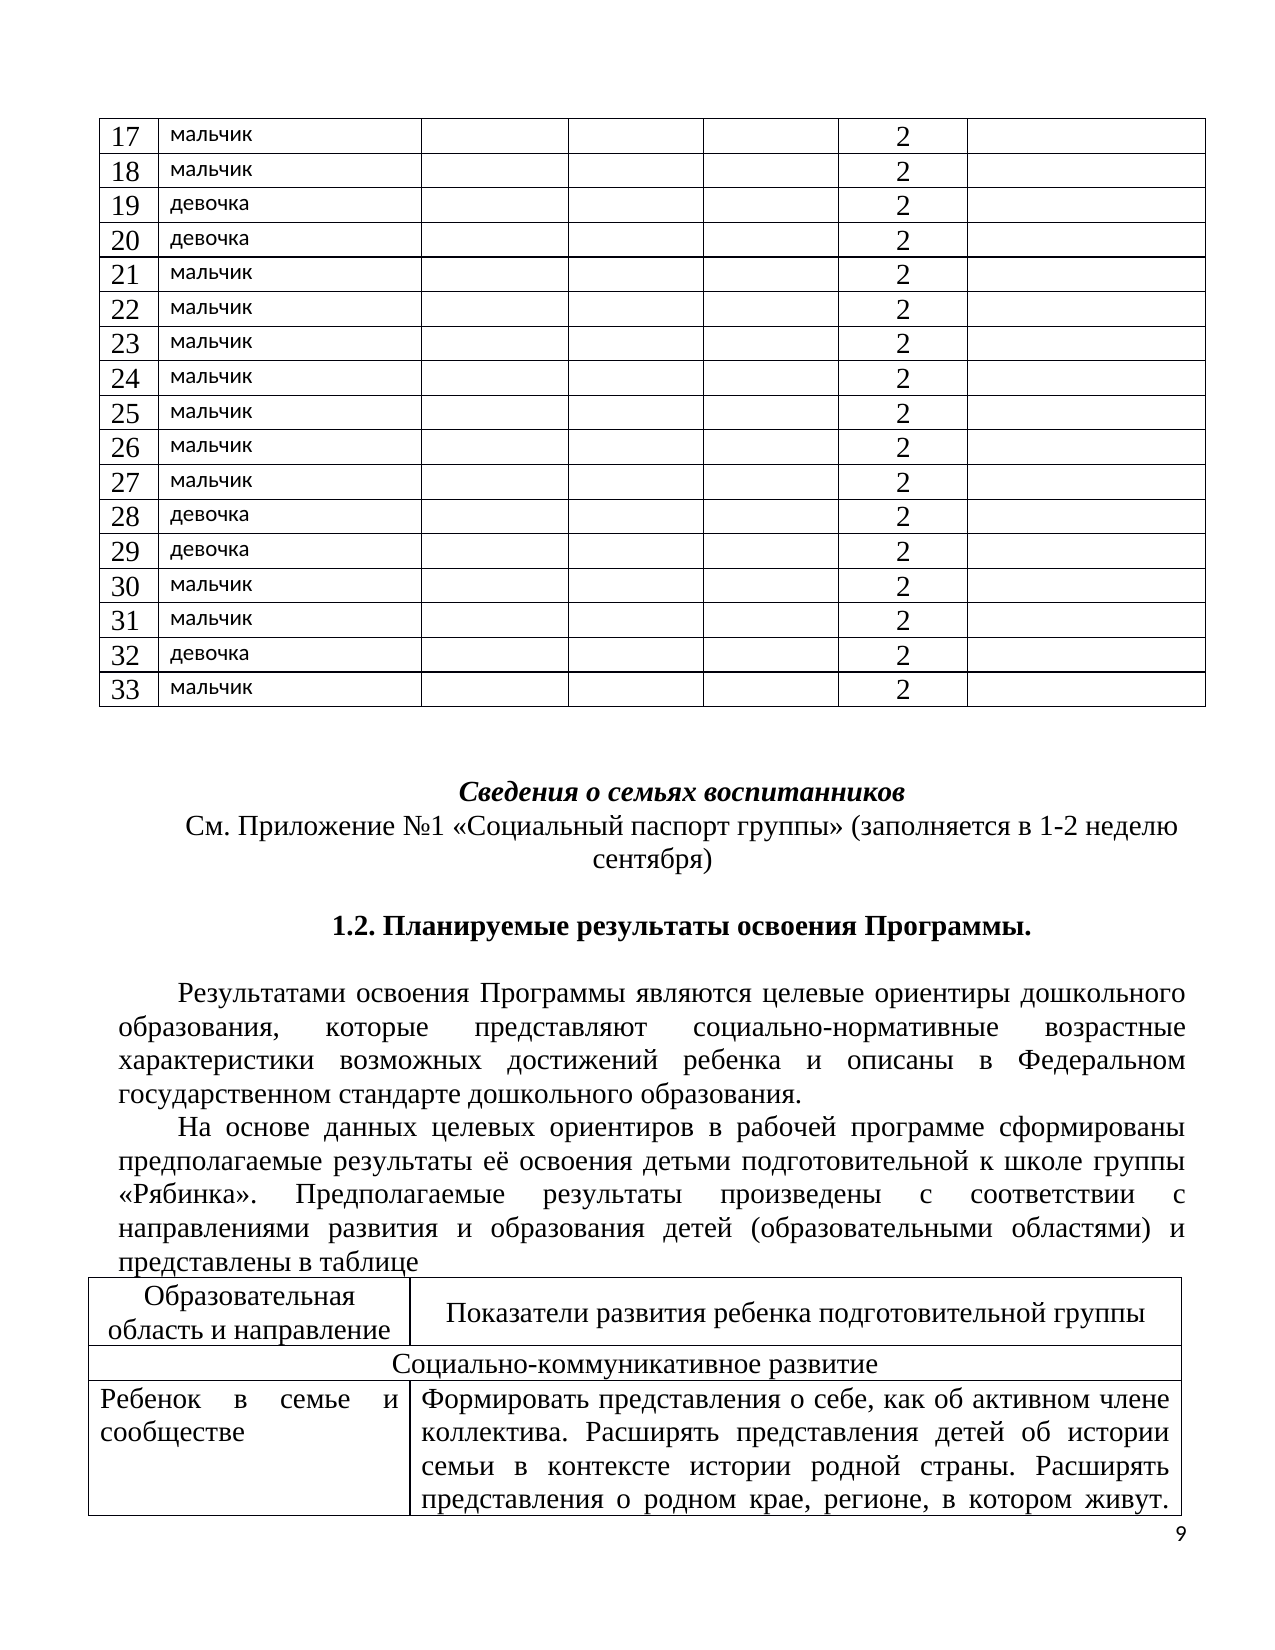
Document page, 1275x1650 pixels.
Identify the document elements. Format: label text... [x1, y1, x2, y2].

table_cell 2 [839, 258, 967, 291]
table_cell [569, 258, 703, 291]
table_cell 2 [839, 638, 967, 671]
table_cell [968, 258, 1205, 291]
table_cell мальчик [159, 119, 421, 153]
table_cell [968, 500, 1205, 533]
table_cell 21 [100, 258, 158, 291]
table_cell [422, 327, 568, 360]
table_cell 27 [100, 465, 158, 498]
table_cell [422, 569, 568, 602]
table_cell мальчик [159, 465, 421, 498]
table_cell [422, 258, 568, 291]
table_cell Социально-коммуникативное развитие [89, 1346, 1181, 1380]
table_cell [422, 396, 568, 429]
table_cell [968, 292, 1205, 326]
table_cell 26 [100, 430, 158, 464]
table_cell [968, 154, 1205, 187]
table_cell 23 [100, 327, 158, 360]
table_cell [704, 258, 838, 291]
table_cell девочка [159, 188, 421, 222]
table_cell [704, 465, 838, 498]
table_cell [968, 430, 1205, 464]
table_cell [569, 673, 703, 706]
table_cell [411, 1381, 1181, 1515]
table_cell мальчик [159, 292, 421, 326]
text Сведения о семьях воспитанников [118, 774, 1186, 808]
table_cell [704, 534, 838, 568]
table_cell [704, 638, 838, 671]
table_cell 2 [839, 361, 967, 395]
table_cell 24 [100, 361, 158, 395]
table_cell девочка [159, 500, 421, 533]
table_cell 2 [839, 292, 967, 326]
table_cell 19 [100, 188, 158, 222]
table_cell 20 [100, 223, 158, 256]
table_cell 2 [839, 188, 967, 222]
table_cell мальчик [159, 327, 421, 360]
table_cell мальчик [159, 396, 421, 429]
table_cell [704, 603, 838, 637]
table_cell [968, 569, 1205, 602]
table_cell девочка [159, 638, 421, 671]
table_cell [569, 430, 703, 464]
table_cell [569, 119, 703, 153]
table_header Образовательная область и направление [89, 1278, 409, 1345]
table_cell [968, 465, 1205, 498]
table_cell 17 [100, 119, 158, 153]
table_cell [968, 188, 1205, 222]
table_cell [968, 119, 1205, 153]
table_cell 2 [839, 327, 967, 360]
table_cell [704, 292, 838, 326]
table_cell [569, 569, 703, 602]
table_cell мальчик [159, 154, 421, 187]
table_cell [968, 327, 1205, 360]
table_cell [422, 154, 568, 187]
table_cell [968, 673, 1205, 706]
table_cell мальчик [159, 673, 421, 706]
table_cell мальчик [159, 361, 421, 395]
table_cell 2 [839, 396, 967, 429]
text Результатами освоения Программы являются целевые ориентиры дошкольного образования, которые представляют социально-нормативные возрастные характеристики возможных достижений ребенка и описаны в Федеральном государственном стандарте дошкольного образования. [118, 975, 1186, 1109]
table_cell [422, 465, 568, 498]
table_cell [968, 603, 1205, 637]
table_cell 33 [100, 673, 158, 706]
table_cell [422, 673, 568, 706]
table_cell [422, 534, 568, 568]
table_cell [704, 188, 838, 222]
table_cell [968, 534, 1205, 568]
table_cell 31 [100, 603, 158, 637]
table_cell [968, 638, 1205, 671]
table_cell девочка [159, 223, 421, 256]
text 1.2. Планируемые результаты освоения Программы. [118, 908, 1186, 942]
table_cell 2 [839, 603, 967, 637]
table_cell [569, 154, 703, 187]
table_cell [569, 465, 703, 498]
table_cell 2 [839, 500, 967, 533]
table_cell [569, 396, 703, 429]
table_cell 18 [100, 154, 158, 187]
table_cell [422, 430, 568, 464]
table_cell [569, 361, 703, 395]
table_header Показатели развития ребенка подготовительной группы [411, 1278, 1181, 1345]
table_cell 28 [100, 500, 158, 533]
table_cell 32 [100, 638, 158, 671]
table_cell [422, 603, 568, 637]
table_cell [704, 327, 838, 360]
table_cell мальчик [159, 569, 421, 602]
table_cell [89, 1381, 409, 1515]
table_cell [422, 361, 568, 395]
table_cell [422, 119, 568, 153]
table_cell [704, 119, 838, 153]
table_cell 2 [839, 119, 967, 153]
table_cell девочка [159, 534, 421, 568]
table_cell [704, 223, 838, 256]
table_cell [569, 223, 703, 256]
table_cell [422, 188, 568, 222]
text См. Приложение №1 «Социальный паспорт группы» (заполняется в 1-2 неделю сентября) [118, 808, 1186, 875]
table_cell 29 [100, 534, 158, 568]
table_cell [569, 638, 703, 671]
table_cell 30 [100, 569, 158, 602]
table_cell 25 [100, 396, 158, 429]
table_cell [968, 396, 1205, 429]
table_cell 2 [839, 223, 967, 256]
table_cell мальчик [159, 603, 421, 637]
table_cell [422, 500, 568, 533]
table_cell 2 [839, 154, 967, 187]
table_cell [704, 396, 838, 429]
table_cell 2 [839, 569, 967, 602]
table_cell мальчик [159, 430, 421, 464]
table_cell 22 [100, 292, 158, 326]
table_cell [569, 292, 703, 326]
table_cell [422, 292, 568, 326]
table_cell [704, 500, 838, 533]
table_cell [569, 534, 703, 568]
table_cell [569, 500, 703, 533]
table_cell [569, 188, 703, 222]
table_cell [968, 361, 1205, 395]
table_cell [704, 154, 838, 187]
table_cell [704, 569, 838, 602]
table_cell 2 [839, 465, 967, 498]
table_cell 2 [839, 430, 967, 464]
table_cell [968, 223, 1205, 256]
table_cell мальчик [159, 258, 421, 291]
table_cell 2 [839, 534, 967, 568]
table_cell 2 [839, 673, 967, 706]
table_cell [569, 327, 703, 360]
table_cell [704, 361, 838, 395]
table_cell [569, 603, 703, 637]
text На основе данных целевых ориентиров в рабочей программе сформированы предполагаемые результаты её освоения детьми подготовительной к школе группы «Рябинка». Предполагаемые результаты произведены с соответствии с направлениями развития и образования детей (образовательными областями) и представлены в таблице [118, 1109, 1186, 1277]
table_cell [704, 673, 838, 706]
table_cell [422, 638, 568, 671]
table_cell [422, 223, 568, 256]
table_cell [704, 430, 838, 464]
